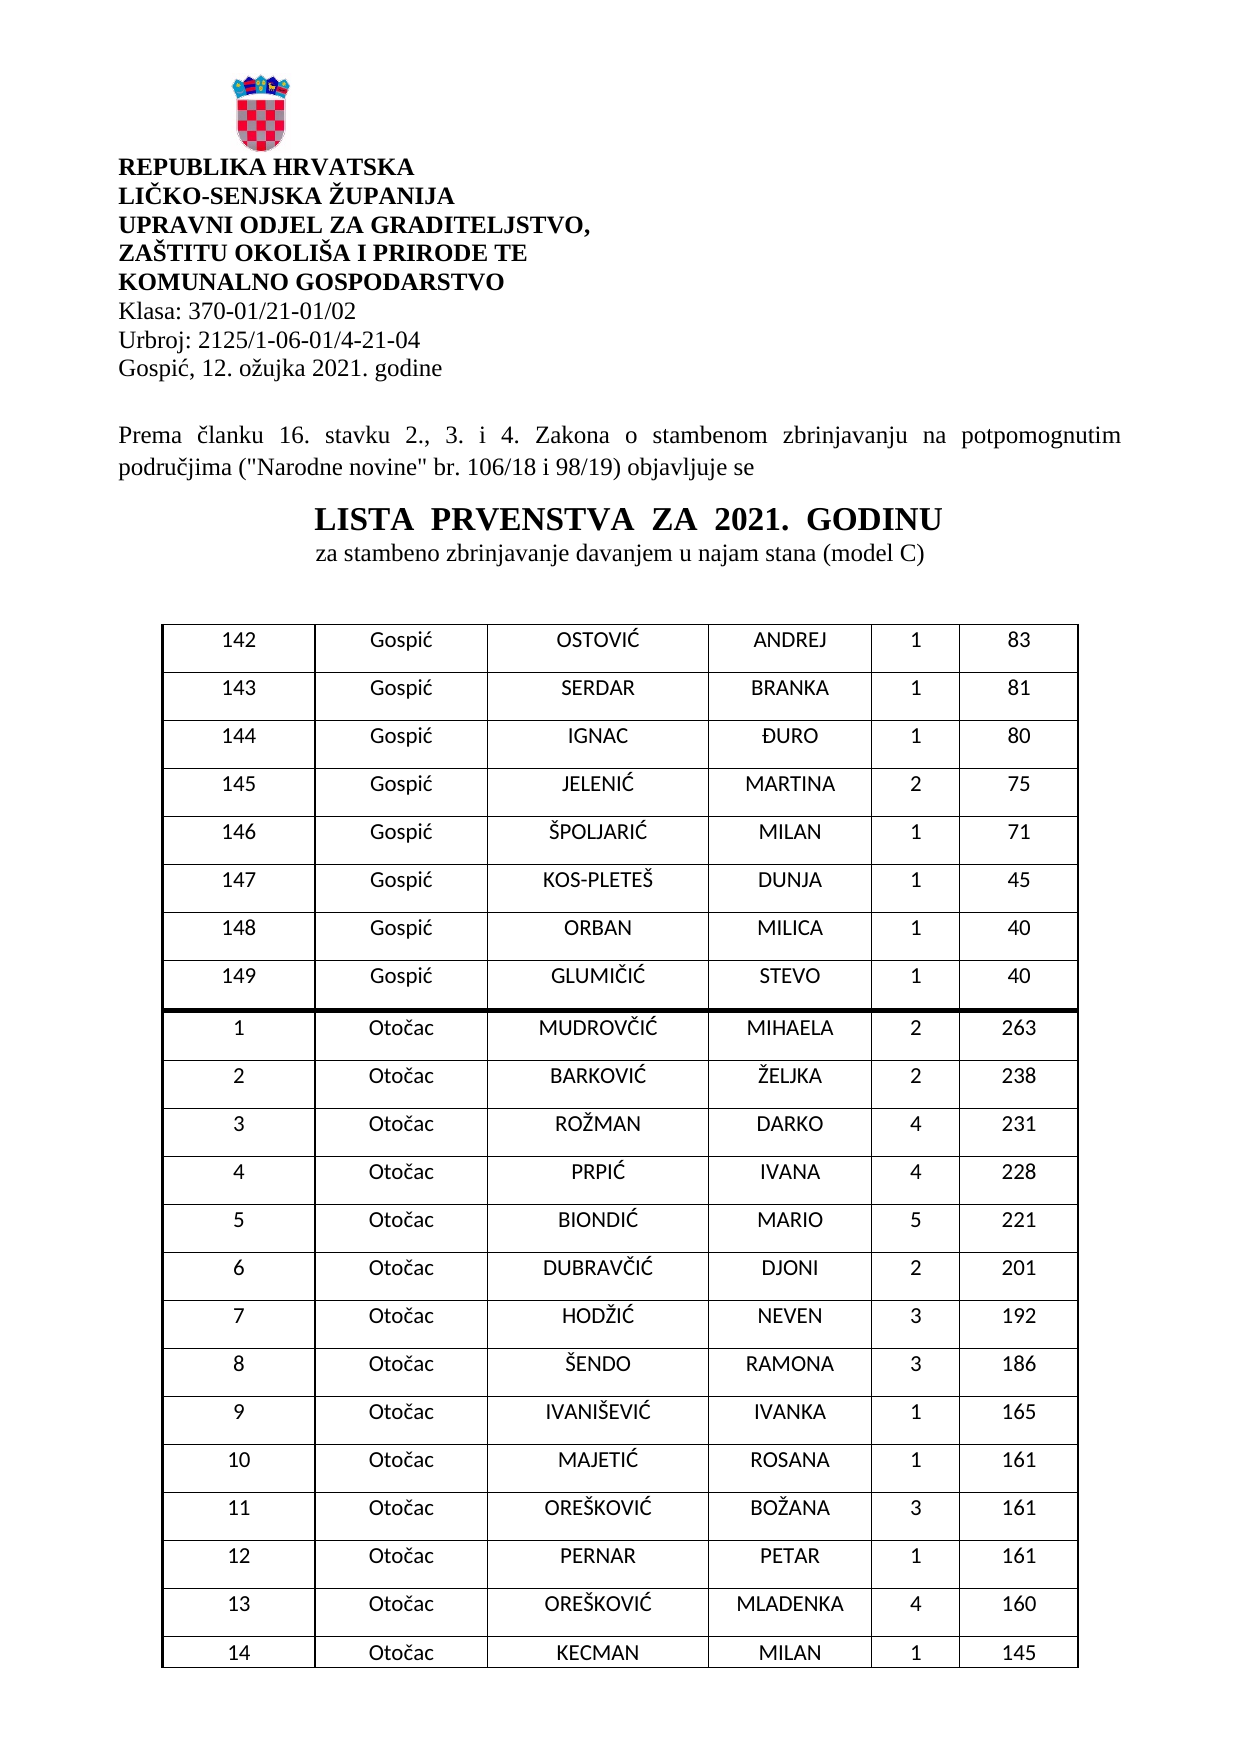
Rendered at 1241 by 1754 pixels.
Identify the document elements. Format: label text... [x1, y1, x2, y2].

table_cell MARTINA [709, 769, 871, 816]
table_cell 1 [872, 865, 959, 912]
table_cell Gospić [316, 673, 487, 720]
table_cell MUDROVČIĆ [488, 1013, 708, 1060]
table_cell 221 [960, 1205, 1077, 1252]
table_cell IVANKA [709, 1397, 871, 1444]
table_cell 7 [164, 1301, 314, 1348]
table_cell 142 [164, 625, 314, 672]
table_cell 161 [960, 1493, 1077, 1540]
table_cell ŠPOLJARIĆ [488, 817, 708, 864]
table_cell 144 [164, 721, 314, 768]
table_cell PRPIĆ [488, 1157, 708, 1204]
table_cell STEVO [709, 961, 871, 1008]
table_cell MILAN [709, 1637, 871, 1667]
table_cell 3 [872, 1493, 959, 1540]
table_cell 4 [872, 1157, 959, 1204]
table_cell MILICA [709, 913, 871, 960]
table_cell GLUMIČIĆ [488, 961, 708, 1008]
table_cell 83 [960, 625, 1077, 672]
table_cell 10 [164, 1445, 314, 1492]
table_cell 1 [872, 1397, 959, 1444]
table_cell Otočac [316, 1589, 487, 1636]
table_cell 143 [164, 673, 314, 720]
table_cell Otočac [316, 1349, 487, 1396]
table_cell 81 [960, 673, 1077, 720]
table_cell JELENIĆ [488, 769, 708, 816]
table_cell 201 [960, 1253, 1077, 1300]
table_cell 228 [960, 1157, 1077, 1204]
table_cell IVANA [709, 1157, 871, 1204]
table_cell Otočac [316, 1061, 487, 1108]
table_cell 186 [960, 1349, 1077, 1396]
table_cell Otočac [316, 1445, 487, 1492]
table_cell 1 [164, 1013, 314, 1060]
table_cell Gospić [316, 961, 487, 1008]
table_cell MARIO [709, 1205, 871, 1252]
table_cell 1 [872, 1445, 959, 1492]
table_cell ROŽMAN [488, 1109, 708, 1156]
table_cell DJONI [709, 1253, 871, 1300]
table_cell 45 [960, 865, 1077, 912]
table_cell 1 [872, 1541, 959, 1588]
table_cell OSTOVIĆ [488, 625, 708, 672]
table_cell 2 [872, 769, 959, 816]
table_cell 160 [960, 1589, 1077, 1636]
table_cell 145 [960, 1637, 1077, 1667]
table_cell Gospić [316, 865, 487, 912]
table_cell 149 [164, 961, 314, 1008]
table_cell 2 [872, 1061, 959, 1108]
table_cell Gospić [316, 817, 487, 864]
table_cell Otočac [316, 1109, 487, 1156]
table_cell 5 [872, 1205, 959, 1252]
table_cell Otočac [316, 1541, 487, 1588]
table_cell PERNAR [488, 1541, 708, 1588]
table_cell Otočac [316, 1013, 487, 1060]
table_cell Gospić [316, 721, 487, 768]
table_cell 1 [872, 673, 959, 720]
table_cell 1 [872, 913, 959, 960]
table_cell 192 [960, 1301, 1077, 1348]
table_cell Gospić [316, 625, 487, 672]
table_cell 5 [164, 1205, 314, 1252]
table_cell 231 [960, 1109, 1077, 1156]
table_cell 40 [960, 913, 1077, 960]
table_cell Otočac [316, 1637, 487, 1667]
table_cell 6 [164, 1253, 314, 1300]
table_cell 3 [872, 1349, 959, 1396]
table_cell MAJETIĆ [488, 1445, 708, 1492]
table_cell NEVEN [709, 1301, 871, 1348]
table_cell 14 [164, 1637, 314, 1667]
table_cell DUNJA [709, 865, 871, 912]
table_cell 1 [872, 817, 959, 864]
table_cell MILAN [709, 817, 871, 864]
table_cell 161 [960, 1445, 1077, 1492]
table_cell BARKOVIĆ [488, 1061, 708, 1108]
table_cell 13 [164, 1589, 314, 1636]
table_cell Gospić [316, 769, 487, 816]
table_cell 4 [164, 1157, 314, 1204]
table_cell 8 [164, 1349, 314, 1396]
table_cell 4 [872, 1589, 959, 1636]
table_cell 9 [164, 1397, 314, 1444]
table_cell Otočac [316, 1157, 487, 1204]
table_cell ŽELJKA [709, 1061, 871, 1108]
table_cell IVANIŠEVIĆ [488, 1397, 708, 1444]
table_cell 11 [164, 1493, 314, 1540]
table_cell 161 [960, 1541, 1077, 1588]
table_cell DARKO [709, 1109, 871, 1156]
table_cell 146 [164, 817, 314, 864]
table_cell 1 [872, 961, 959, 1008]
table_cell Otočac [316, 1493, 487, 1540]
table_cell OREŠKOVIĆ [488, 1589, 708, 1636]
table_cell 148 [164, 913, 314, 960]
table_cell ŠENDO [488, 1349, 708, 1396]
table_cell ROSANA [709, 1445, 871, 1492]
table_cell HODŽIĆ [488, 1301, 708, 1348]
table_cell 4 [872, 1109, 959, 1156]
table_cell BOŽANA [709, 1493, 871, 1540]
table_cell 1 [872, 625, 959, 672]
table_cell ĐURO [709, 721, 871, 768]
table_cell 1 [872, 1637, 959, 1667]
table_cell KECMAN [488, 1637, 708, 1667]
table_cell RAMONA [709, 1349, 871, 1396]
table_cell ORBAN [488, 913, 708, 960]
table_cell DUBRAVČIĆ [488, 1253, 708, 1300]
table_cell 238 [960, 1061, 1077, 1108]
table_cell 1 [872, 721, 959, 768]
table_cell OREŠKOVIĆ [488, 1493, 708, 1540]
table_cell KOS-PLETEŠ [488, 865, 708, 912]
table_cell Otočac [316, 1397, 487, 1444]
picture [230, 73, 292, 153]
table_cell BRANKA [709, 673, 871, 720]
table_cell ANDREJ [709, 625, 871, 672]
table_cell 263 [960, 1013, 1077, 1060]
table_cell IGNAC [488, 721, 708, 768]
table_cell MIHAELA [709, 1013, 871, 1060]
table_cell 71 [960, 817, 1077, 864]
table_cell 2 [164, 1061, 314, 1108]
table_cell 12 [164, 1541, 314, 1588]
table_cell PETAR [709, 1541, 871, 1588]
table_cell Gospić [316, 913, 487, 960]
table_cell 3 [164, 1109, 314, 1156]
table_cell 40 [960, 961, 1077, 1008]
table_cell 80 [960, 721, 1077, 768]
table_cell 147 [164, 865, 314, 912]
table_cell Otočac [316, 1205, 487, 1252]
table_cell 2 [872, 1253, 959, 1300]
table_cell BIONDIĆ [488, 1205, 708, 1252]
table_cell Otočac [316, 1253, 487, 1300]
table_cell SERDAR [488, 673, 708, 720]
table_cell 75 [960, 769, 1077, 816]
table_cell Otočac [316, 1301, 487, 1348]
table_cell 145 [164, 769, 314, 816]
table_cell 3 [872, 1301, 959, 1348]
table_cell 2 [872, 1013, 959, 1060]
table_cell MLADENKA [709, 1589, 871, 1636]
table_cell 165 [960, 1397, 1077, 1444]
